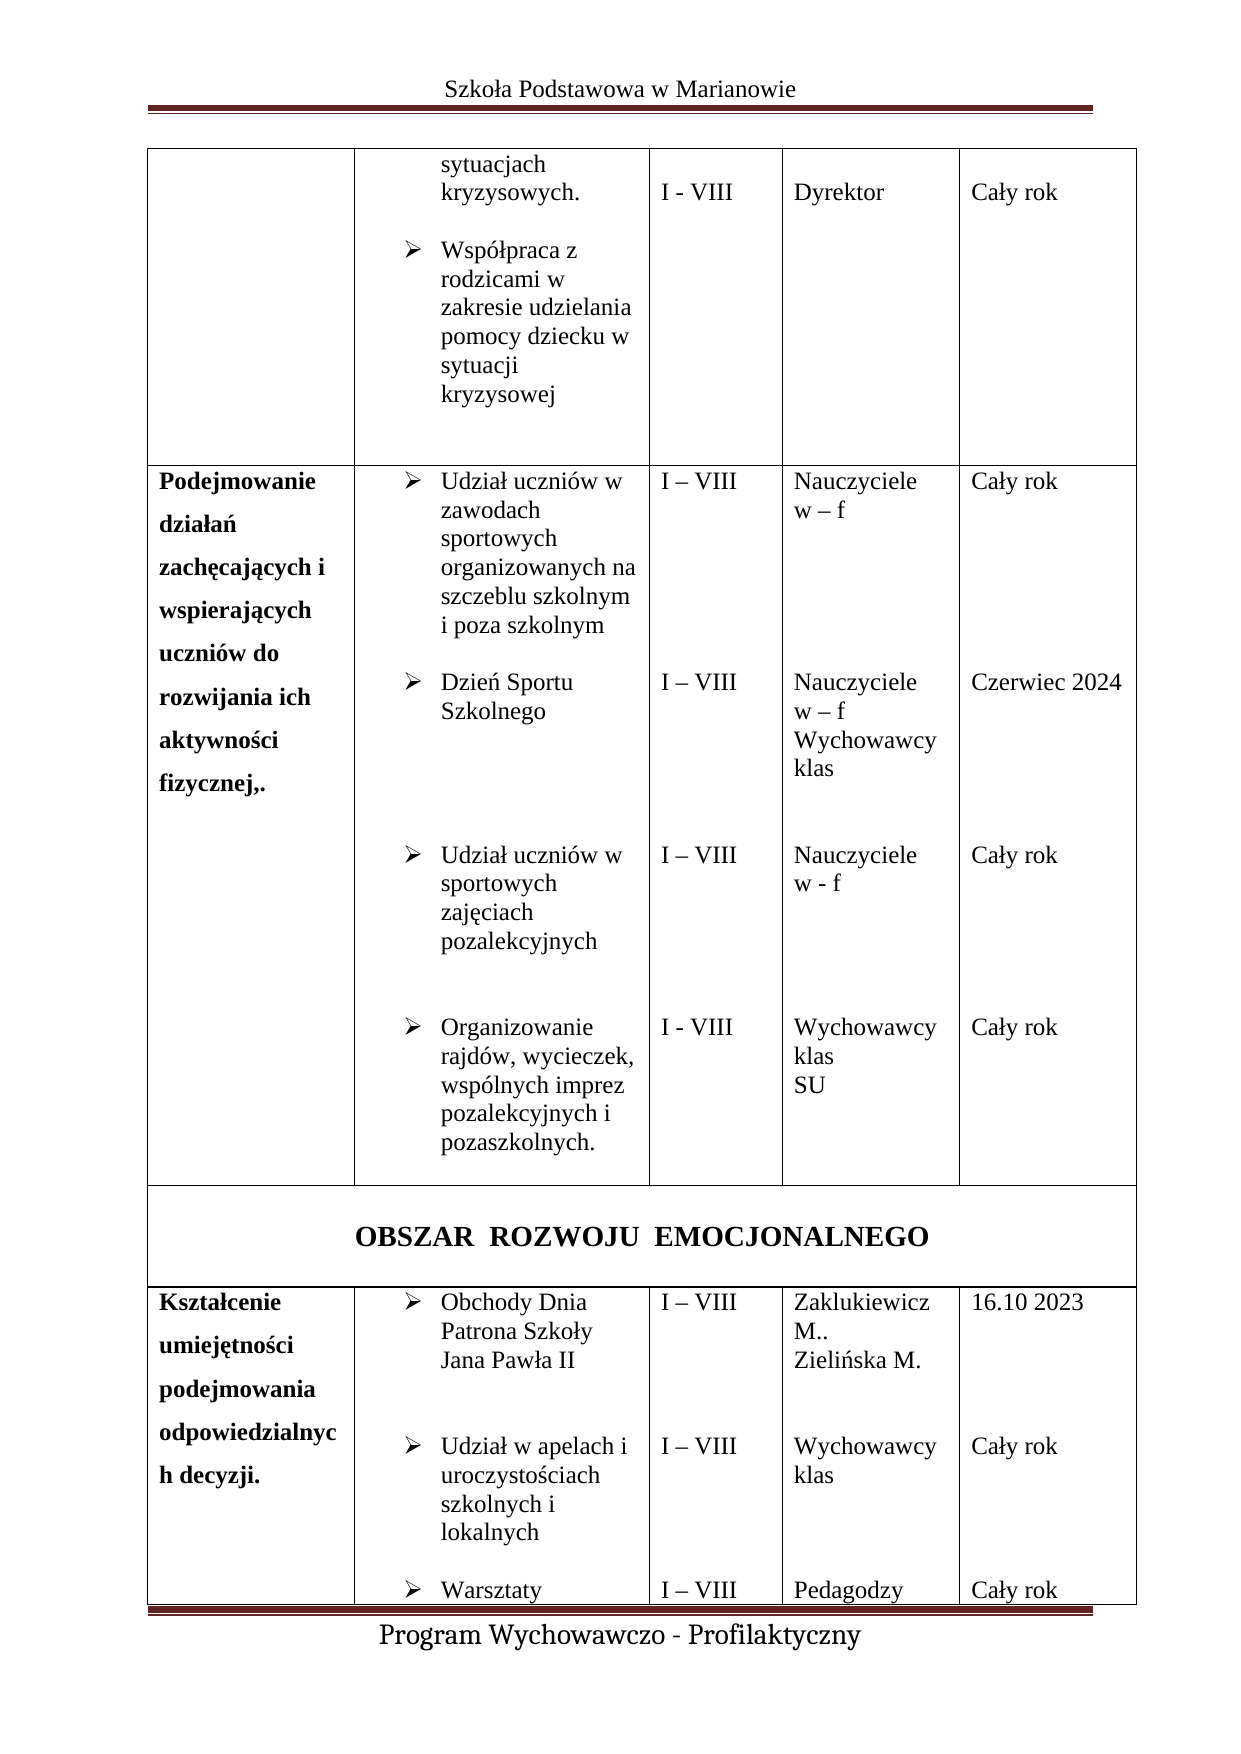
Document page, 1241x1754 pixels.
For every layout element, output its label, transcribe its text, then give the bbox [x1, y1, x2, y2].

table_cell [355, 149, 649, 465]
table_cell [960, 149, 1136, 465]
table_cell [960, 1288, 1136, 1604]
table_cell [148, 149, 354, 465]
table_cell I – VIII I – VIII I – VIII I - VIII [650, 466, 782, 1185]
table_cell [148, 1288, 354, 1604]
table_cell Podejmowanie działań zachęcających i wspierających uczniów do rozwijania ich aktywności fizycznej,. [148, 466, 354, 1185]
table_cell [650, 149, 782, 465]
table_cell Cały rok Czerwiec 2024 Cały rok Cały rok [960, 466, 1136, 1185]
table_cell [783, 1288, 959, 1604]
table_cell OBSZAR ROZWOJU EMOCJONALNEGO [148, 1186, 1136, 1286]
table_cell Nauczyciele w – f Nauczyciele w – f Wychowawcy klas Nauczyciele w - f Wychowawcy klas SU [783, 466, 959, 1185]
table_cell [783, 149, 959, 465]
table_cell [650, 1288, 782, 1604]
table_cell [355, 1288, 649, 1604]
table_cell Udział uczniów w zawodach sportowych organizowanych na szczeblu szkolnym i poza szkolnym Dzień Sportu Szkolnego Udział uczniów w sportowych zajęciach pozalekcyjnych Organizowanie rajdów, wycieczek, wspólnych imprez pozalekcyjnych i pozaszkolnych. [355, 466, 649, 1185]
